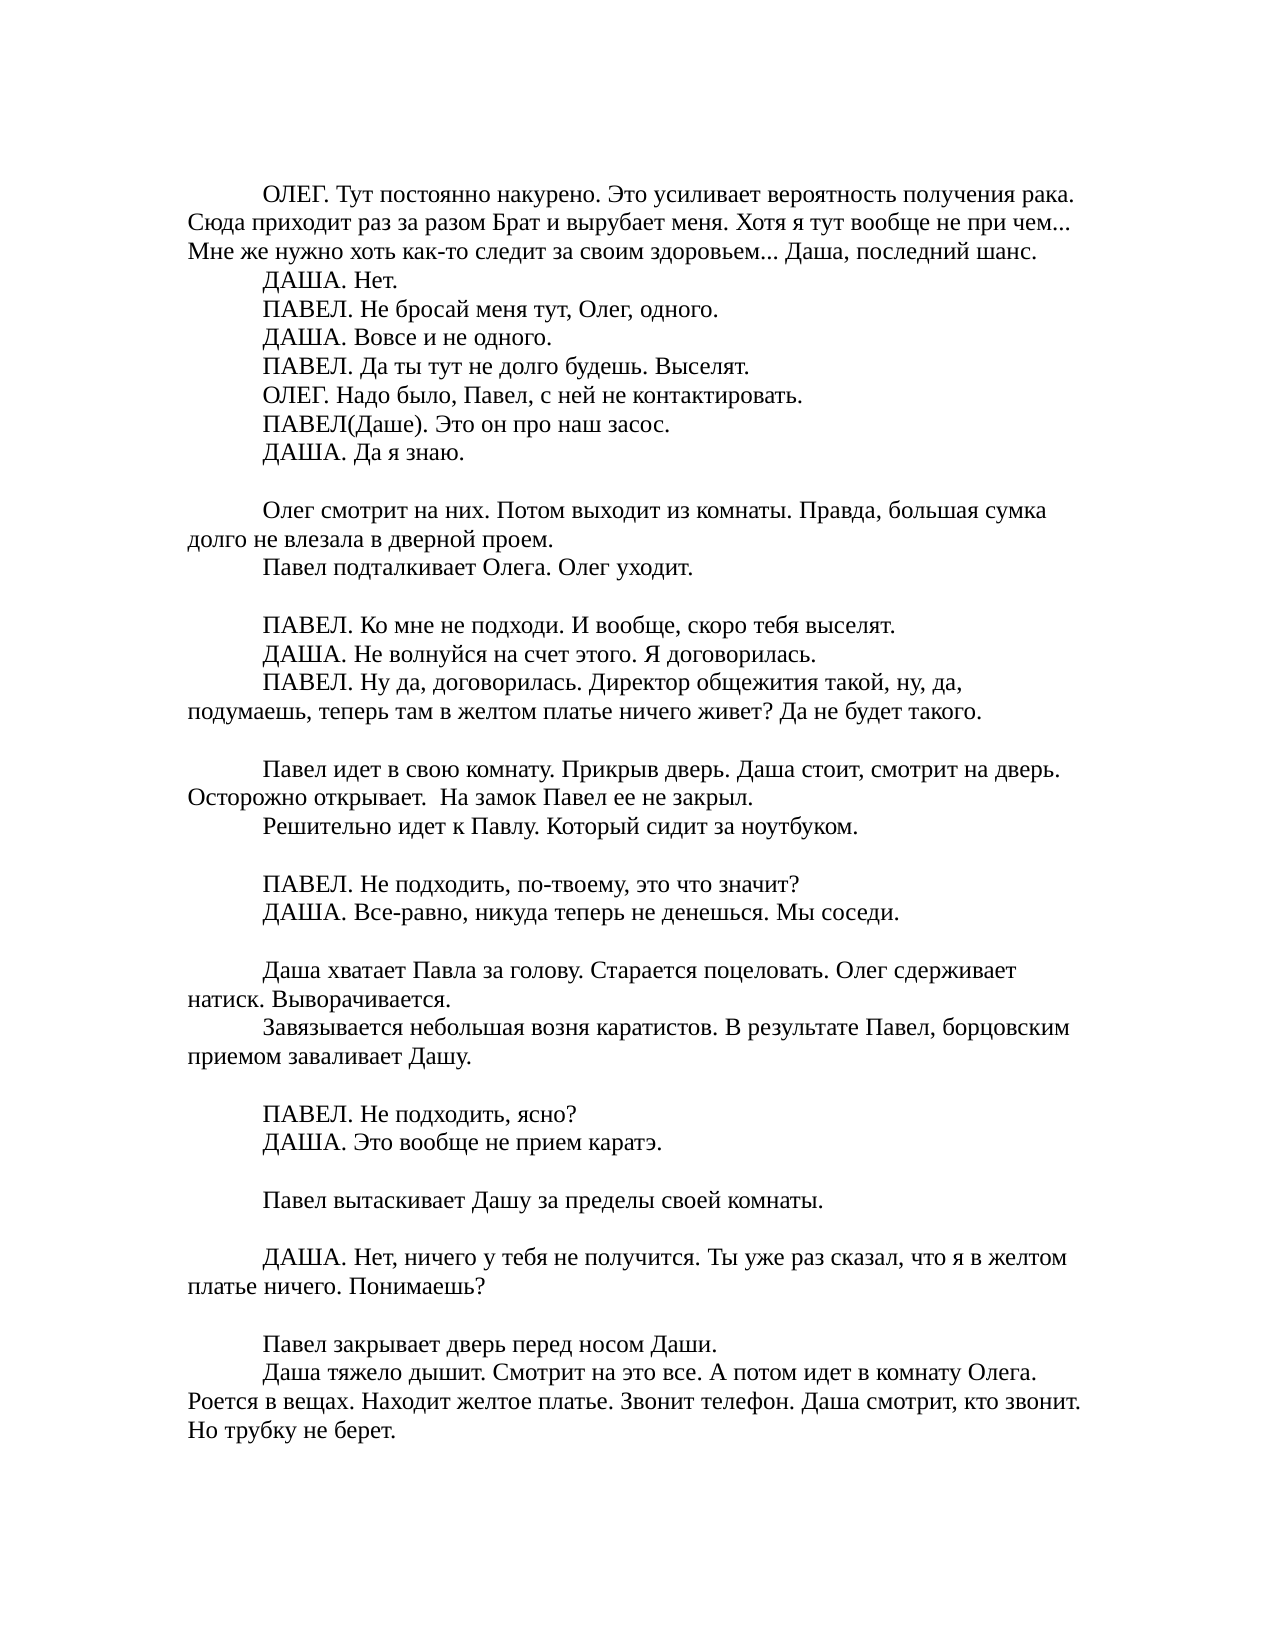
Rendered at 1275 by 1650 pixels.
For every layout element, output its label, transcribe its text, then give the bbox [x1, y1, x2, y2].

text ДАША. Нет, ничего у тебя не получится. Ты уже раз сказал, что я в желтом платье ничего. Понимаешь? [187, 1242, 1087, 1300]
text Завязывается небольшая возня каратистов. В результате Павел, борцовским приемом заваливает Дашу. [187, 1012, 1087, 1070]
text ПАВЕЛ. Да ты тут не долго будешь. Выселят. [187, 351, 1087, 380]
text ОЛЕГ. Тут постоянно накурено. Это усиливает вероятность получения рака. Сюда приходит раз за разом Брат и вырубает меня. Хотя я тут вообще не при чем... Мне же нужно хоть как-то следит за своим здоровьем... Даша, последний шанс. [187, 179, 1087, 265]
text Олег смотрит на них. Потом выходит из комнаты. Правда, большая сумка долго не влезала в дверной проем. [187, 495, 1087, 552]
text Павел подталкивает Олега. Олег уходит. [187, 552, 1087, 581]
text ДАША. Нет. [187, 265, 1087, 294]
text ДАША. Все-равно, никуда теперь не денешься. Мы соседи. [187, 897, 1087, 926]
text ПАВЕЛ(Даше). Это он про наш засос. [187, 409, 1087, 437]
text ПАВЕЛ. Ко мне не подходи. И вообще, скоро тебя выселят. [187, 610, 1087, 639]
text ОЛЕГ. Надо было, Павел, с ней не контактировать. [187, 380, 1087, 409]
text ПАВЕЛ. Не подходить, ясно? [187, 1099, 1087, 1127]
text ДАША. Не волнуйся на счет этого. Я договорилась. [187, 639, 1087, 667]
text Павел идет в свою комнату. Прикрыв дверь. Даша стоит, смотрит на дверь. Осторожно открывает. На замок Павел ее не закрыл. [187, 754, 1087, 811]
text Павел вытаскивает Дашу за пределы своей комнаты. [187, 1185, 1087, 1214]
text ПАВЕЛ. Не бросай меня тут, Олег, одного. [187, 294, 1087, 322]
text ДАША. Да я знаю. [187, 437, 1087, 466]
text Решительно идет к Павлу. Который сидит за ноутбуком. [187, 811, 1087, 840]
text Даша хватает Павла за голову. Старается поцеловать. Олег сдерживает натиск. Выворачивается. [187, 955, 1087, 1012]
text ПАВЕЛ. Не подходить, по-твоему, это что значит? [187, 869, 1087, 897]
text ДАША. Это вообще не прием каратэ. [187, 1127, 1087, 1156]
text ДАША. Вовсе и не одного. [187, 322, 1087, 351]
text Павел закрывает дверь перед носом Даши. [187, 1329, 1087, 1357]
text ПАВЕЛ. Ну да, договорилась. Директор общежития такой, ну, да, подумаешь, теперь там в желтом платье ничего живет? Да не будет такого. [187, 667, 1087, 725]
text Даша тяжело дышит. Смотрит на это все. А потом идет в комнату Олега. Роется в вещах. Находит желтое платье. Звонит телефон. Даша смотрит, кто звонит. Но трубку не берет. [187, 1357, 1087, 1444]
